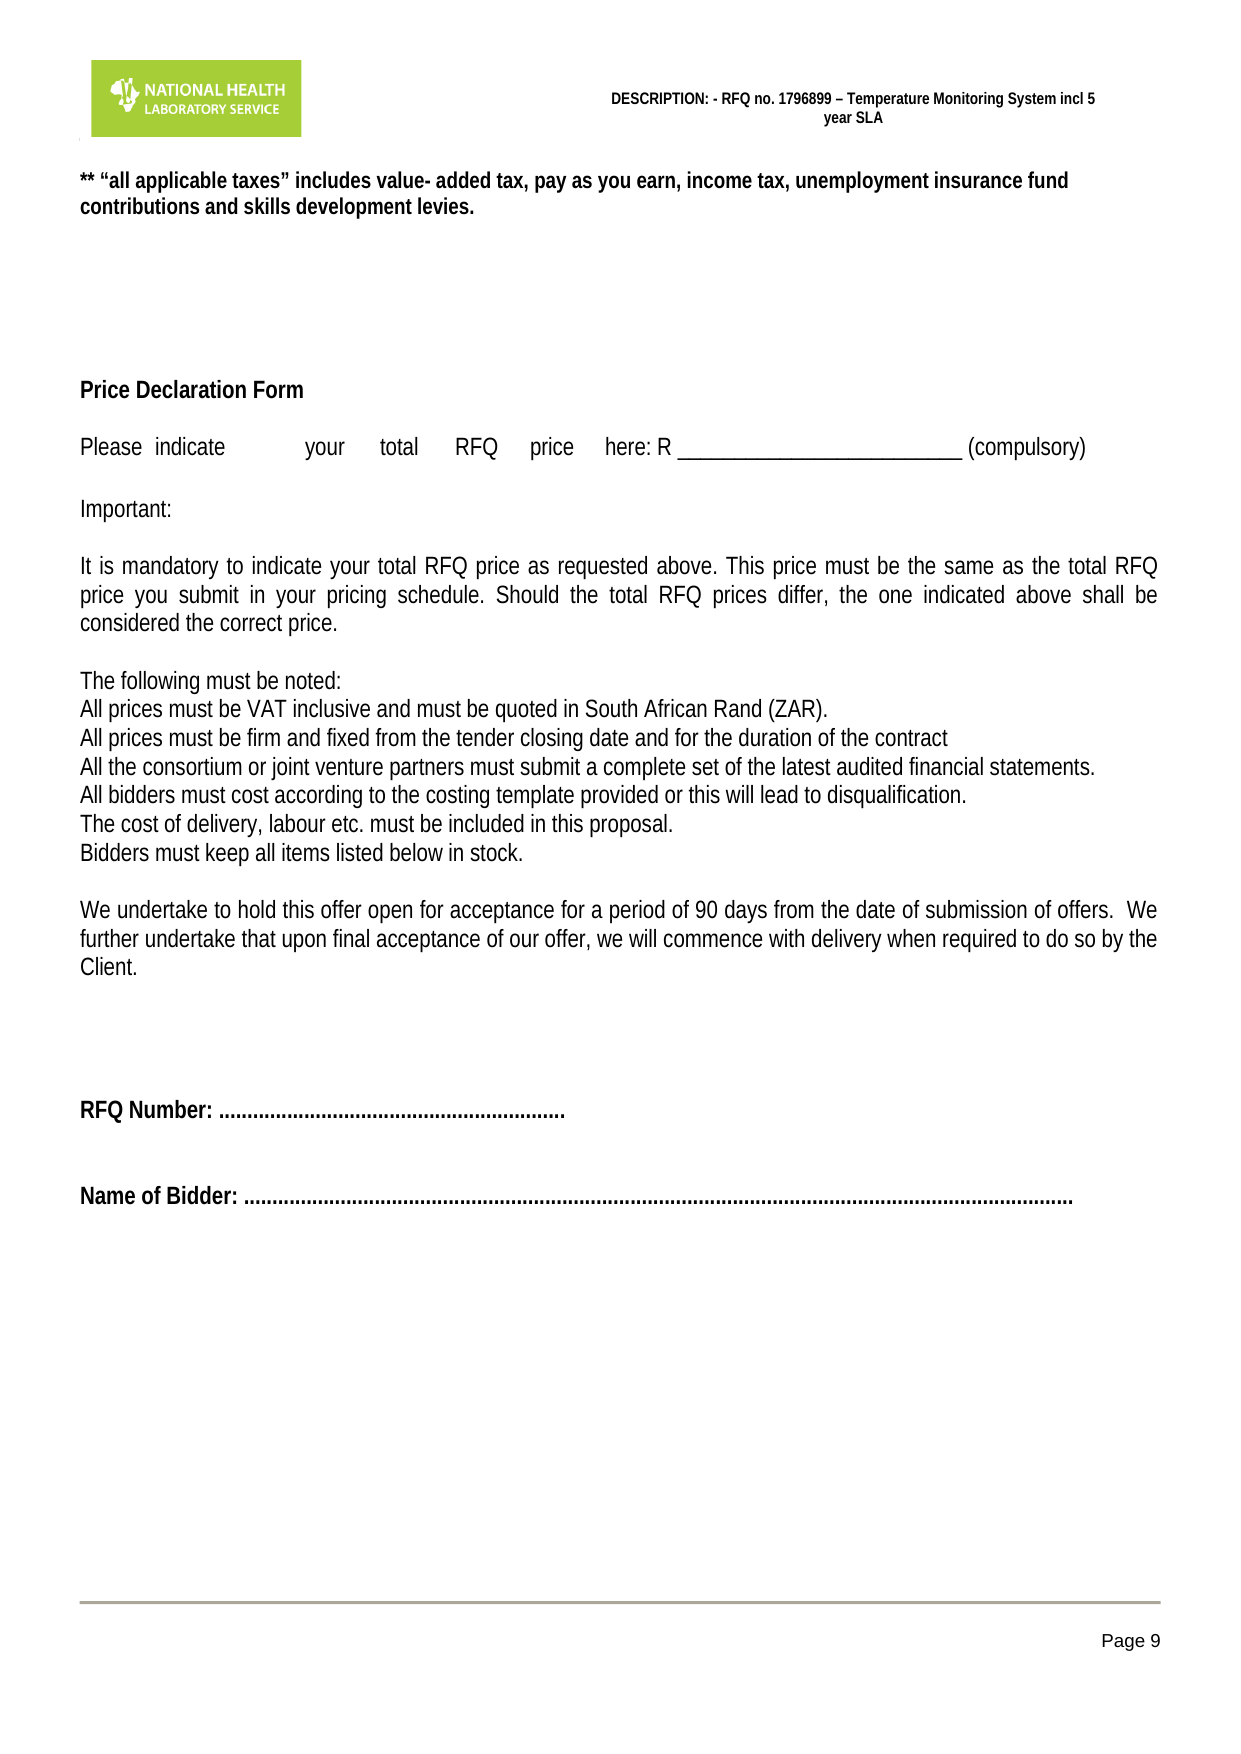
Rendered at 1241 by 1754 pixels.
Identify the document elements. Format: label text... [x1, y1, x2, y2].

text We undertake to hold this offer open for acceptance for a period of 90 days from the date of submission of offers. We further undertake that upon final acceptance of our offer, we will commence with delivery when required to do so by the Client. [80, 895, 1161, 981]
text All bidders must cost according to the costing template provided or this will lead to disqualification. [80, 780, 1161, 809]
text Bidders must keep all items listed below in stock. [80, 838, 1161, 866]
text ** “all applicable taxes” includes value- added tax, pay as you earn, income tax, unemployment insurance fund contributions and skills development levies. [80, 167, 1161, 219]
text All the consortium or joint venture partners must submit a complete set of the latest audited financial statements. [80, 752, 1161, 780]
text Price Declaration Form [80, 375, 1161, 404]
text It is mandatory to indicate your total RFQ price as requested above. This price must be the same as the total RFQ price you submit in your pricing schedule. Should the total RFQ prices differ, the one indicated above shall be considered the correct price. [80, 551, 1161, 637]
text Important: [80, 494, 1161, 522]
text All prices must be VAT inclusive and must be quoted in South African Rand (ZAR). [80, 694, 1161, 723]
text The cost of delivery, labour etc. must be included in this proposal. [80, 809, 1161, 838]
text All prices must be firm and fixed from the tender closing date and for the duration of the contract [80, 723, 1161, 752]
text RFQ Number: ............................................................. [80, 1095, 1161, 1124]
text Please indicate your total RFQ price here: R _________________________ (compulsory) [80, 432, 1161, 461]
text The following must be noted: [80, 666, 1161, 694]
picture [91, 60, 302, 137]
text Name of Bidder: .................................................................................................................................................. [80, 1181, 1161, 1210]
